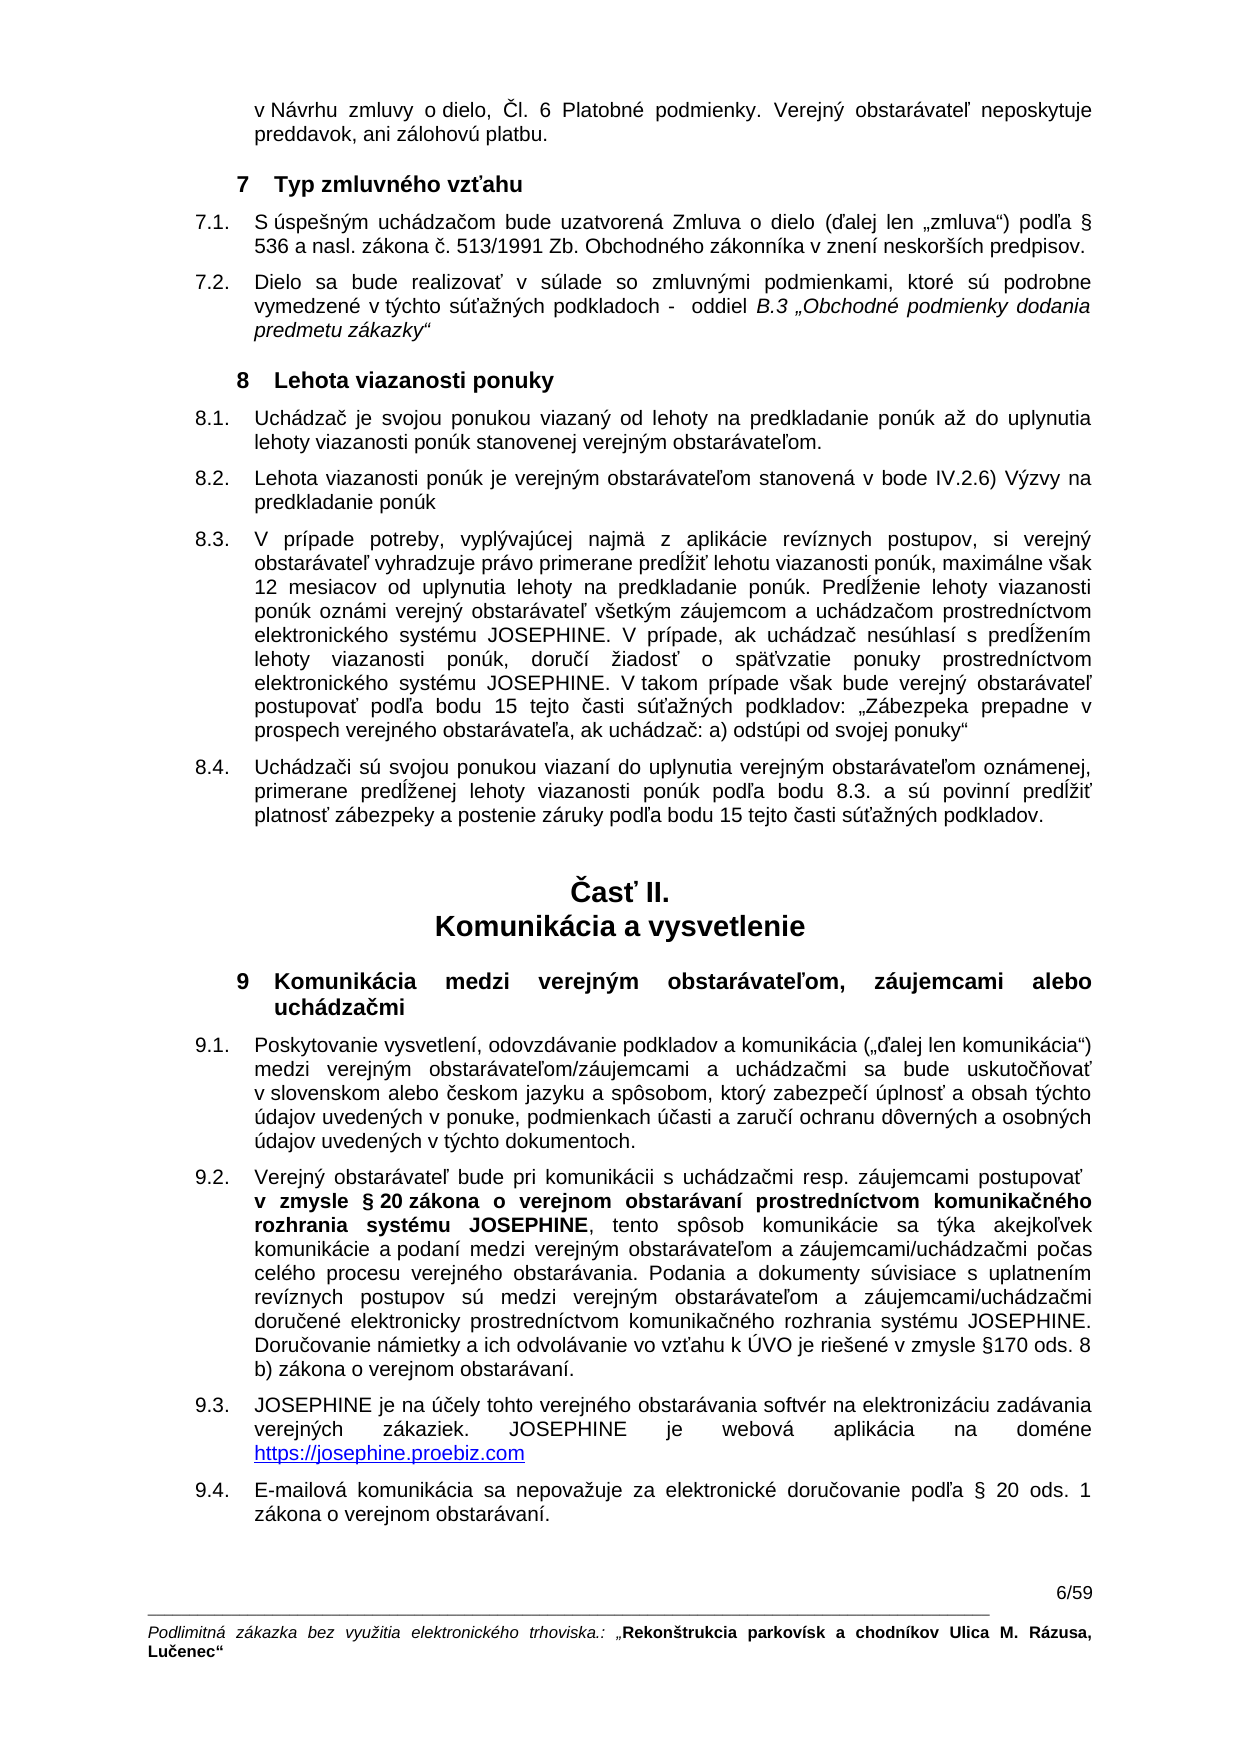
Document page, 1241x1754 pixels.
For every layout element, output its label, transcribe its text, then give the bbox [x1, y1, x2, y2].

subtitle Komunikácia medzi verejným obstarávateľom, záujemcami alebo uchádzačmi [236, 968, 1092, 1020]
list V prípade potreby, vyplývajúcej najmä z aplikácie revíznych postupov, si verejný obstarávateľ vyhradzuje právo primerane predĺžiť lehotu viazanosti ponúk, maximálne však 12 mesiacov od uplynutia lehoty na predkladanie ponúk. Predĺženie lehoty viazanosti ponúk oznámi verejný obstarávateľ všetkým záujemcom a uchádzačom prostredníctvom elektronického systému JOSEPHINE. V prípade, ak uchádzač nesúhlasí s predĺžením lehoty viazanosti ponúk, doručí žiadosť o späťvzatie ponuky prostredníctvom elektronického systému JOSEPHINE. V takom prípade však bude verejný obstarávateľ postupovať podľa bodu 15 tejto časti súťažných podkladov: „Zábezpeka prepadne v prospech verejného obstarávateľa, ak uchádzač: a) odstúpi od svojej ponuky“ [195, 527, 1092, 742]
list S úspešným uchádzačom bude uzatvorená Zmluva o dielo (ďalej len „zmluva“) podľa § 536 a nasl. zákona č. 513/1991 Zb. Obchodného zákonníka v znení neskorších predpisov. [195, 209, 1092, 257]
list Lehota viazanosti ponúk je verejným obstarávateľom stanovená v bode IV.2.6) Výzvy na predkladanie ponúk [195, 466, 1092, 514]
list Dielo sa bude realizovať v súlade so zmluvnými podmienkami, ktoré sú podrobne vymedzené v týchto súťažných podkladoch - oddiel B.3 „Obchodné podmienky dodania predmetu zákazky“ [195, 270, 1092, 342]
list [195, 98, 1092, 146]
list Uchádzač je svojou ponukou viazaný od lehoty na predkladanie ponúk až do uplynutia lehoty viazanosti ponúk stanovenej verejným obstarávateľom. [195, 406, 1092, 454]
subtitle Typ zmluvného vzťahu [236, 171, 1092, 197]
list Uchádzači sú svojou ponukou viazaní do uplynutia verejným obstarávateľom oznámenej, primerane predĺženej lehoty viazanosti ponúk podľa bodu 8.3. a sú povinní predĺžiť platnosť zábezpeky a postenie záruky podľa bodu 15 tejto časti súťažných podkladov. [195, 755, 1092, 827]
list Verejný obstarávateľ bude pri komunikácii s uchádzačmi resp. záujemcami postupovať v zmysle § 20 zákona o verejnom obstarávaní prostredníctvom komunikačného rozhrania systému JOSEPHINE, tento spôsob komunikácie sa týka akejkoľvek komunikácie a podaní medzi verejným obstarávateľom a záujemcami/uchádzačmi počas celého procesu verejného obstarávania. Podania a dokumenty súvisiace s uplatnením revíznych postupov sú medzi verejným obstarávateľom a záujemcami/uchádzačmi doručené elektronicky prostredníctvom komunikačného rozhrania systému JOSEPHINE. Doručovanie námietky a ich odvolávanie vo vzťahu k ÚVO je riešené v zmysle §170 ods. 8 b) zákona o verejnom obstarávaní. [195, 1165, 1092, 1381]
subtitle Časť II. [148, 876, 1092, 909]
list Poskytovanie vysvetlení, odovzdávanie podkladov a komunikácia („ďalej len komunikácia“) medzi verejným obstarávateľom/záujemcami a uchádzačmi sa bude uskutočňovať v slovenskom alebo českom jazyku a spôsobom, ktorý zabezpečí úplnosť a obsah týchto údajov uvedených v ponuke, podmienkach účasti a zaručí ochranu dôverných a osobných údajov uvedených v týchto dokumentoch. [195, 1033, 1092, 1153]
list JOSEPHINE je na účely tohto verejného obstarávania softvér na elektronizáciu zadávania verejných zákaziek. JOSEPHINE je webová aplikácia na doméne https://josephine.proebiz.com [195, 1393, 1092, 1465]
list E-mailová komunikácia sa nepovažuje za elektronické doručovanie podľa § 20 ods. 1 zákona o verejnom obstarávaní. [195, 1478, 1092, 1526]
subtitle Komunikácia a vysvetlenie [148, 909, 1092, 943]
subtitle Lehota viazanosti ponuky [236, 367, 1092, 393]
